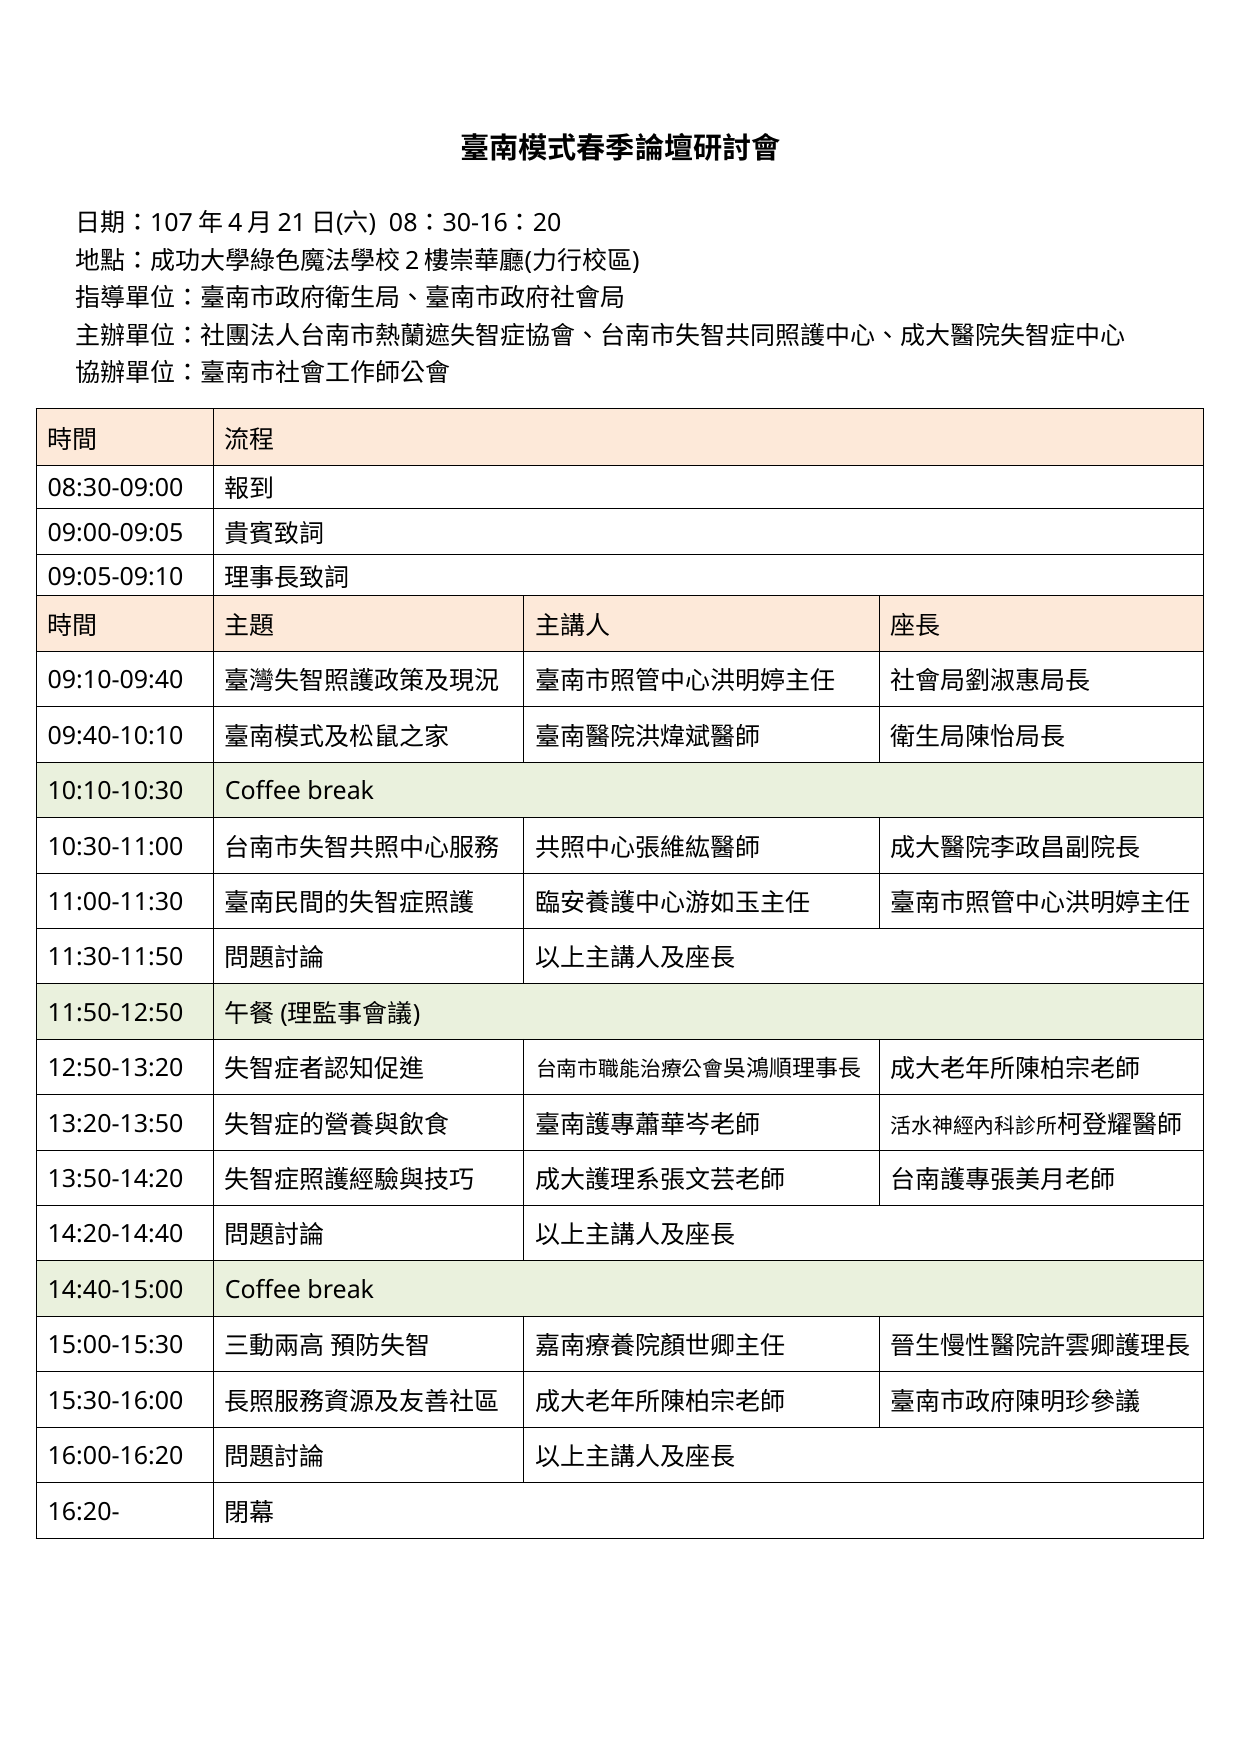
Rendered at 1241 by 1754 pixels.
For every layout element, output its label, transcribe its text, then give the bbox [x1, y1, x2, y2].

table_cell 問題討論 [214, 1206, 523, 1260]
table_cell 09:05-09:10 [37, 555, 213, 595]
table_cell 臺南市照管中心洪明婷主任 [880, 874, 1203, 928]
table_cell 成大醫院李政昌副院長 [880, 818, 1203, 872]
table_cell 臺南模式及松鼠之家 [214, 707, 523, 762]
table_cell 11:50-12:50 [37, 984, 213, 1039]
table_cell 嘉南療養院顏世卿主任 [524, 1317, 879, 1371]
text 地點：成功大學綠色魔法學校2樓崇華廳(力行校區) [75, 239, 1165, 277]
text 指導單位：臺南市政府衛生局、臺南市政府社會局 [75, 277, 1165, 314]
table_cell 臺南市政府陳明珍參議 [880, 1372, 1203, 1427]
table_cell 衛生局陳怡局長 [880, 707, 1203, 762]
table_cell 午餐 (理監事會議) [214, 984, 1203, 1039]
table_cell 09:40-10:10 [37, 707, 213, 762]
table_cell 台南市失智共照中心服務 [214, 818, 523, 872]
table_cell 臺南市照管中心洪明婷主任 [524, 652, 879, 706]
table_cell 臺南護專蕭華岑老師 [524, 1095, 879, 1149]
table_cell 09:00-09:05 [37, 509, 213, 554]
table_cell 以上主講人及座長 [524, 929, 1203, 983]
table_cell 座長 [880, 596, 1203, 651]
table_cell 主題 [214, 596, 523, 651]
table_cell 15:30-16:00 [37, 1372, 213, 1427]
table_cell 問題討論 [214, 1428, 523, 1482]
table_cell 失智症者認知促進 [214, 1040, 523, 1094]
table_cell 15:00-15:30 [37, 1317, 213, 1371]
table_cell Coffee break [214, 1261, 1203, 1316]
table_cell 失智症的營養與飲食 [214, 1095, 523, 1149]
table_cell 11:30-11:50 [37, 929, 213, 983]
table_header 時間 [37, 409, 213, 465]
table_cell 16:20- [37, 1483, 213, 1538]
table_cell 13:20-13:50 [37, 1095, 213, 1149]
text 主辦單位：社團法人台南市熱蘭遮失智症協會、台南市失智共同照護中心、成大醫院失智症中心 [75, 314, 1165, 352]
table_cell 晉生慢性醫院許雲卿護理長 [880, 1317, 1203, 1371]
table_cell 成大護理系張文芸老師 [524, 1151, 879, 1205]
text 協辦單位：臺南市社會工作師公會 [75, 352, 1165, 389]
table_cell 台南市職能治療公會吳鴻順理事長 [524, 1040, 879, 1094]
table_cell 閉幕 [214, 1483, 1203, 1538]
table_cell 時間 [37, 596, 213, 651]
table_cell 活水神經內科診所柯登耀醫師 [880, 1095, 1203, 1149]
table_cell 11:00-11:30 [37, 874, 213, 928]
table_cell 共照中心張維紘醫師 [524, 818, 879, 872]
table_cell 臺南民間的失智症照護 [214, 874, 523, 928]
table_cell 問題討論 [214, 929, 523, 983]
table_cell 12:50-13:20 [37, 1040, 213, 1094]
table_cell 臨安養護中心游如玉主任 [524, 874, 879, 928]
table_cell 10:10-10:30 [37, 763, 213, 817]
text 日期：107年4月21日(六) 08：30-16：20 [75, 202, 1165, 239]
table_cell 貴賓致詞 [214, 509, 1203, 554]
table_cell 報到 [214, 466, 1203, 508]
table_cell 09:10-09:40 [37, 652, 213, 706]
table_cell 10:30-11:00 [37, 818, 213, 872]
table_cell 13:50-14:20 [37, 1151, 213, 1205]
table_cell 08:30-09:00 [37, 466, 213, 508]
table_cell 以上主講人及座長 [524, 1206, 1203, 1260]
table_cell 長照服務資源及友善社區 [214, 1372, 523, 1427]
table_cell 台南護專張美月老師 [880, 1151, 1203, 1205]
table_cell 臺灣失智照護政策及現況 [214, 652, 523, 706]
table_cell 16:00-16:20 [37, 1428, 213, 1482]
text 臺南模式春季論壇研討會 [75, 108, 1165, 183]
table_cell 14:40-15:00 [37, 1261, 213, 1316]
table_cell Coffee break [214, 763, 1203, 817]
table_cell 14:20-14:40 [37, 1206, 213, 1260]
table_cell 臺南醫院洪煒斌醫師 [524, 707, 879, 762]
table_cell 失智症照護經驗與技巧 [214, 1151, 523, 1205]
table_cell 成大老年所陳柏宗老師 [524, 1372, 879, 1427]
table_cell 三動兩高 預防失智 [214, 1317, 523, 1371]
table_cell 社會局劉淑惠局長 [880, 652, 1203, 706]
table_cell 理事長致詞 [214, 555, 1203, 595]
table_cell 主講人 [524, 596, 879, 651]
table_cell 成大老年所陳柏宗老師 [880, 1040, 1203, 1094]
table_cell 以上主講人及座長 [524, 1428, 1203, 1482]
table_header 流程 [214, 409, 1203, 465]
